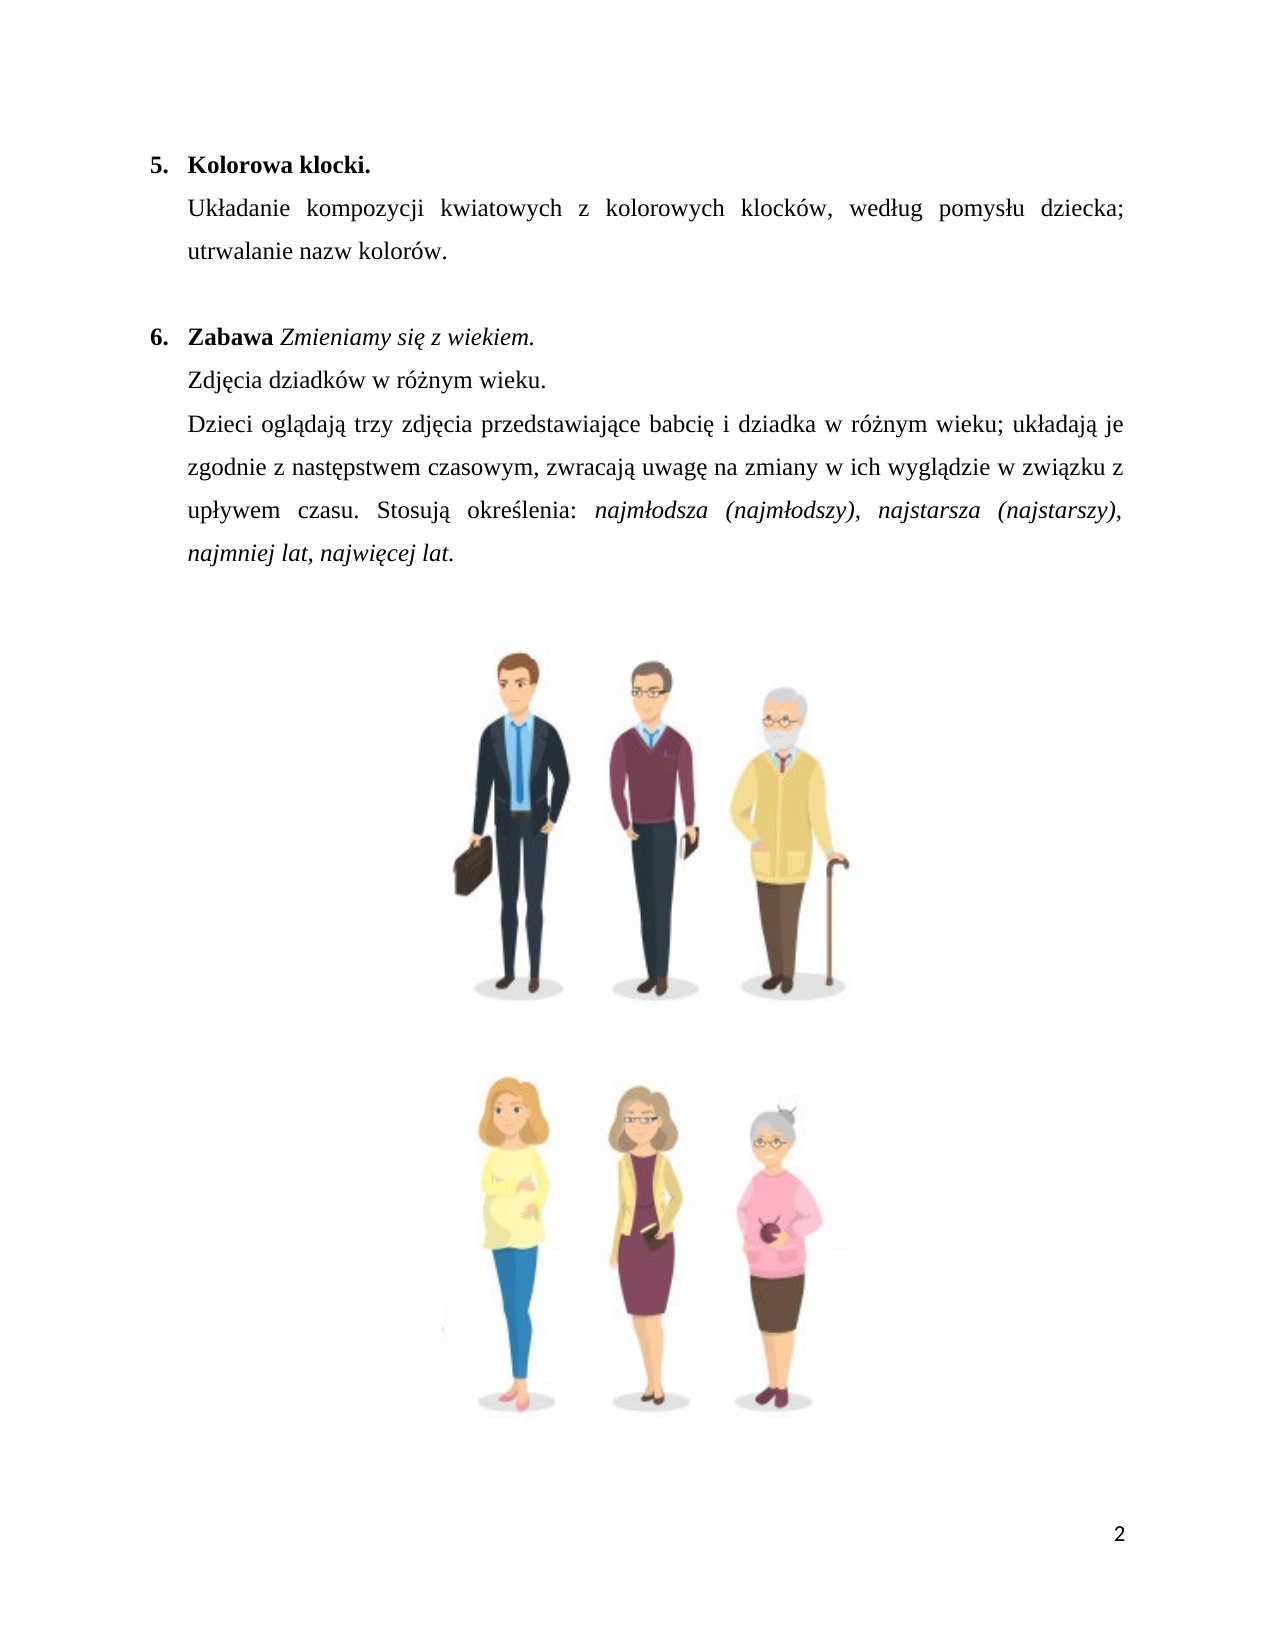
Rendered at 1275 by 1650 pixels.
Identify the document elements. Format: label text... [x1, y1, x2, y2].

list Kolorowa klocki. [150, 150, 1125, 179]
list Układanie kompozycji kwiatowych z kolorowych klocków, według pomysłu dziecka; utrwalanie nazw kolorów. [187, 193, 1125, 265]
list Zdjęcia dziadków w różnym wieku. [187, 366, 1125, 394]
picture [419, 624, 894, 1027]
list Zabawa Zmieniamy się z wiekiem. [150, 322, 1125, 351]
list Dzieci oglądają trzy zdjęcia przedstawiające babcię i dziadka w różnym wieku; układają je zgodnie z następstwem czasowym, zwracają uwagę na zmiany w ich wyglądzie w związku z upływem czasu. Stosują określenia: najmłodsza (najmłodszy), najstarsza (najstarszy), najmniej lat, najwięcej lat. [187, 409, 1125, 567]
picture [422, 1040, 891, 1432]
